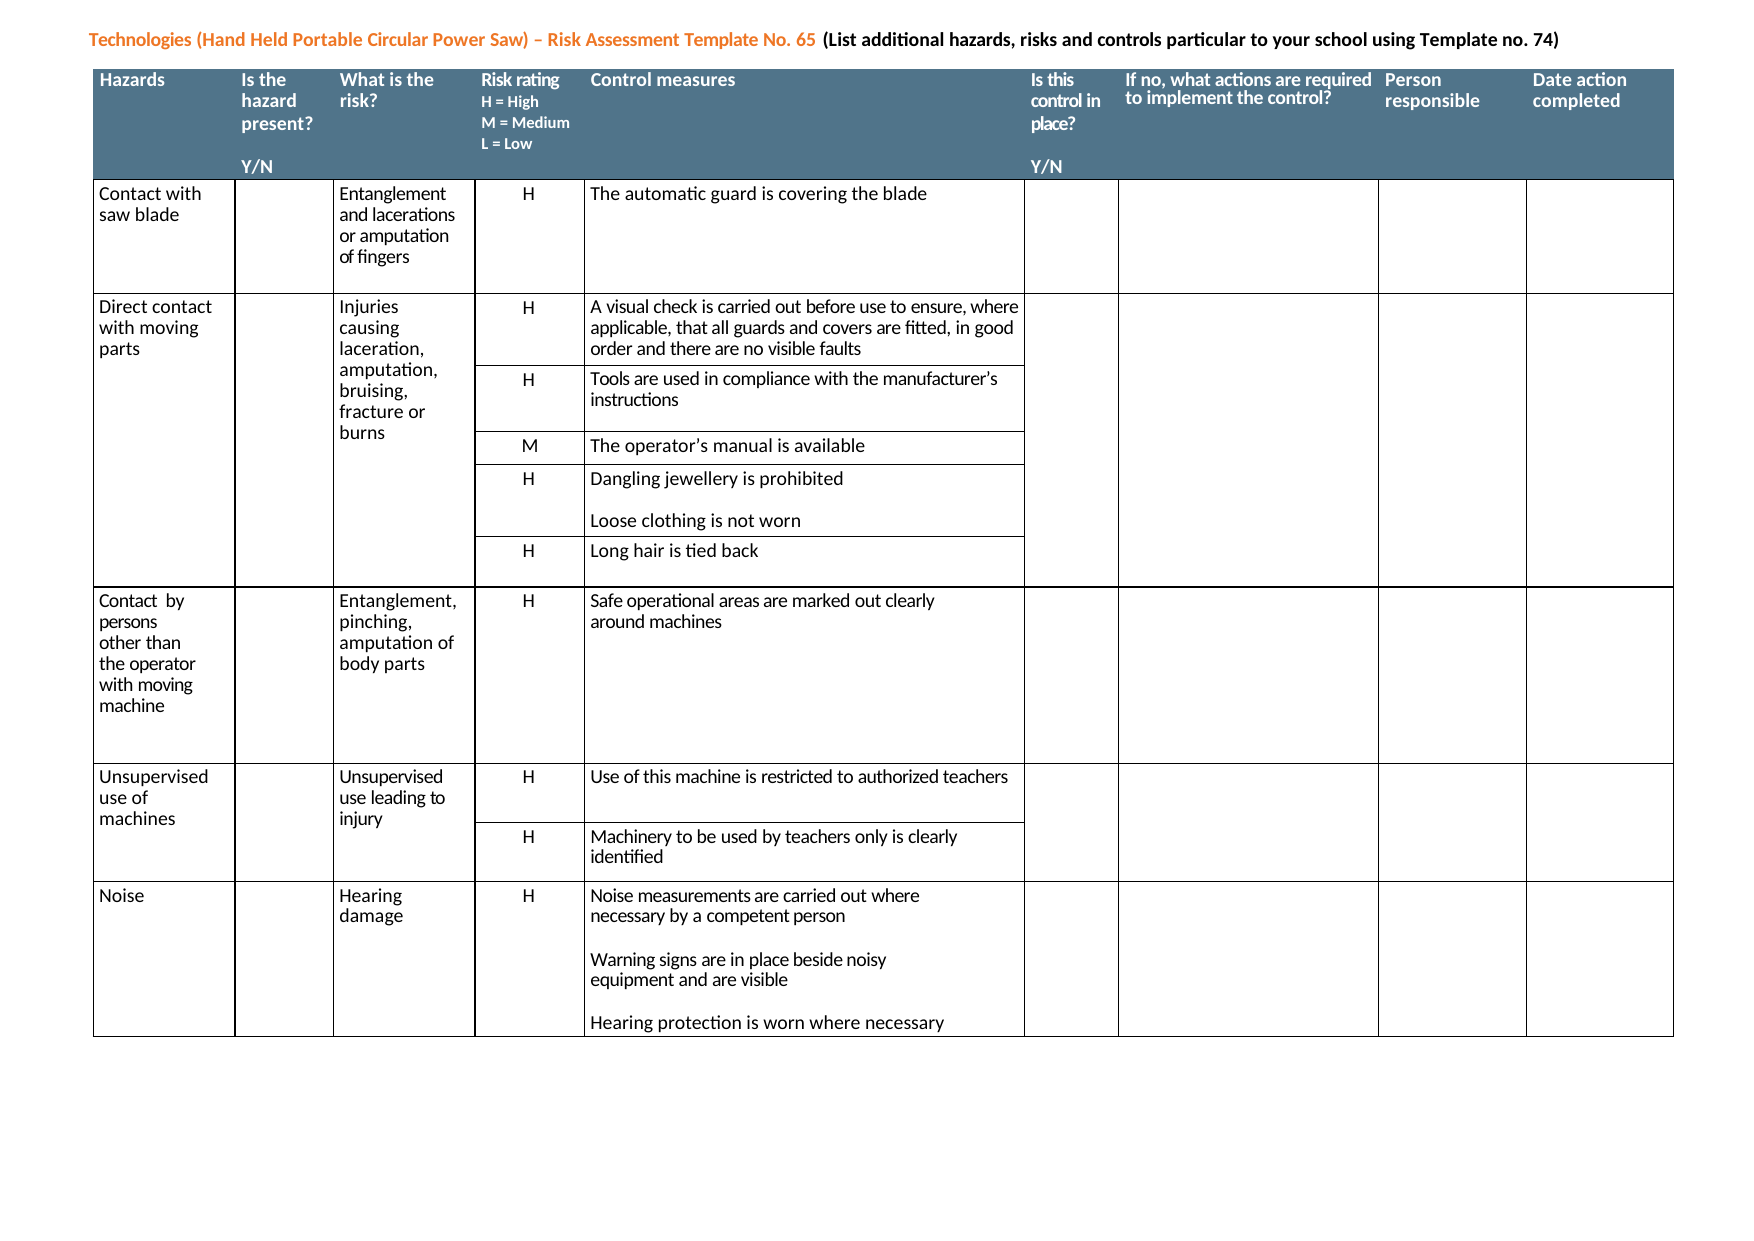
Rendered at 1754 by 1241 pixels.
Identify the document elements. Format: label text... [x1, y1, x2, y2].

table_header Is this control in place? Y/N [1024, 69, 1119, 179]
table_cell [1379, 764, 1526, 881]
table_header Hazards [93, 69, 235, 179]
table_cell Hearing damage [334, 882, 474, 1036]
table_cell M [476, 432, 584, 464]
table_cell [1119, 882, 1378, 1036]
table_cell [1527, 294, 1673, 586]
table_cell Tools are used in compliance with the manufacturer’s instructions [585, 366, 1024, 431]
table_cell Contact by persons other than the operator with moving machine [94, 588, 234, 762]
table_cell [1527, 882, 1673, 1036]
table_cell Entanglement and lacerations or amputation of fingers [334, 180, 474, 293]
table_cell [236, 764, 333, 881]
table_cell [1119, 294, 1378, 586]
table_cell [1527, 764, 1673, 881]
table_cell [236, 294, 333, 586]
table_cell [1379, 180, 1526, 293]
table_cell Entanglement, pinching, amputation of body parts [334, 588, 474, 762]
table_cell H [476, 294, 584, 364]
table_header If no, what actions are required to implement the control? [1119, 69, 1379, 179]
table_cell [1379, 588, 1526, 762]
table_cell H [476, 764, 584, 822]
table_cell [1025, 588, 1118, 762]
table_header Control measures [584, 69, 1024, 179]
table_cell Injuries causing laceration, amputation, bruising, fracture or burns [334, 294, 474, 586]
table_cell [1527, 180, 1673, 293]
table_cell [1119, 588, 1378, 762]
table_header Is the hazard present? Y/N [235, 69, 333, 179]
table_header Person responsible [1379, 69, 1526, 179]
table_cell [1119, 180, 1378, 293]
table_cell Dangling jewellery is prohibited Loose clothing is not worn [585, 465, 1024, 536]
table_header What is the risk? [333, 69, 475, 179]
table_cell [236, 588, 333, 762]
table_cell Unsupervised use leading to injury [334, 764, 474, 881]
table_cell Long hair is tied back [585, 537, 1024, 586]
table_cell [1119, 764, 1378, 881]
table_cell [1379, 882, 1526, 1036]
table_cell Unsupervised use of machines [94, 764, 234, 881]
table_cell H [476, 823, 584, 881]
table_cell Contact with saw blade [94, 180, 234, 293]
table_cell The operator’s manual is available [585, 432, 1024, 464]
table_cell [1025, 764, 1118, 881]
table_cell H [476, 588, 584, 762]
table_cell A visual check is carried out before use to ensure, where applicable, that all guards and covers are fitted, in good order and there are no visible faults [585, 294, 1024, 364]
table_cell [1025, 294, 1118, 586]
table_cell [1025, 882, 1118, 1036]
table_cell H [476, 465, 584, 536]
table_cell Safe operational areas are marked out clearly around machines [585, 588, 1024, 762]
table_cell H [476, 882, 584, 1036]
table_header Risk rating H = High M = Medium L = Low [475, 69, 584, 179]
table_cell Direct contact with moving parts [94, 294, 234, 586]
table_cell [236, 180, 333, 293]
table_cell H [476, 180, 584, 293]
table_cell Noise [94, 882, 234, 1036]
table_cell Use of this machine is restricted to authorized teachers [585, 764, 1024, 822]
table_header Date action completed [1526, 69, 1674, 179]
table_cell H [476, 537, 584, 586]
table_cell [1025, 180, 1118, 293]
table_cell [1527, 588, 1673, 762]
table_cell H [476, 366, 584, 431]
table_cell [236, 882, 333, 1036]
table_cell [1379, 294, 1526, 586]
table_cell Noise measurements are carried out where necessary by a competent person Warning signs are in place beside noisy equipment and are visible Hearing protection is worn where necessary [585, 882, 1024, 1036]
table_cell The automatic guard is covering the blade [585, 180, 1024, 293]
table_cell Machinery to be used by teachers only is clearly identified [585, 823, 1024, 881]
